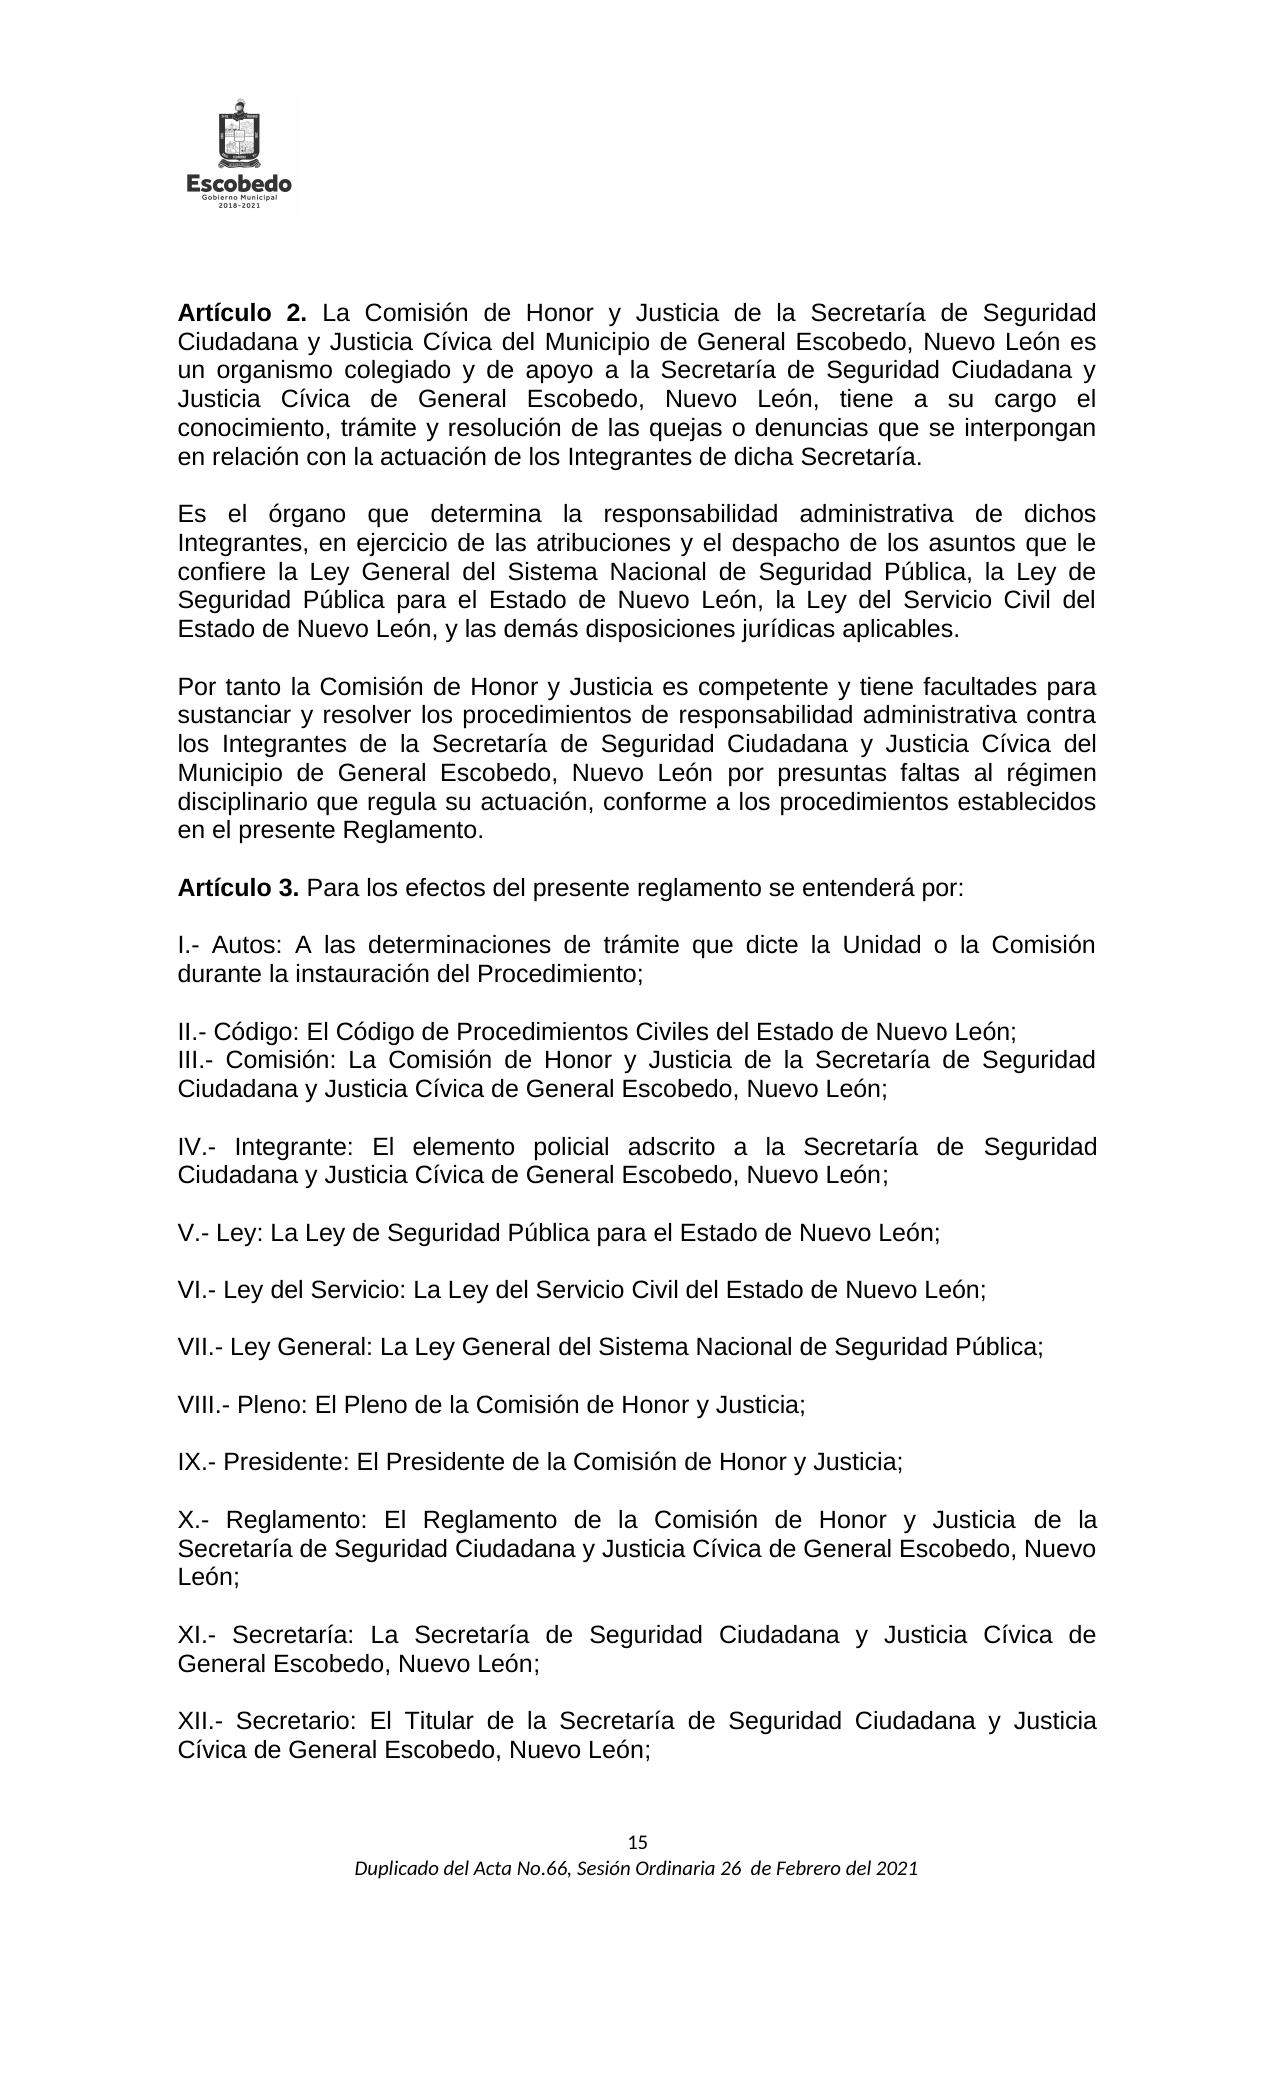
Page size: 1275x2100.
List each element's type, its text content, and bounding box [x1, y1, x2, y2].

picture [177, 95, 301, 219]
text V.- Ley: La Ley de Seguridad Pública para el Estado de Nuevo León; [177, 1218, 1098, 1247]
text Por tanto la Comisión de Honor y Justicia es competente y tiene facultades para sustanciar y resolver los procedimientos de responsabilidad administrativa contra los Integrantes de la Secretaría de Seguridad Ciudadana y Justicia Cívica del Municipio de General Escobedo, Nuevo León por presuntas faltas al régimen disciplinario que regula su actuación, conforme a los procedimientos establecidos en el presente Reglamento. [177, 672, 1098, 844]
text II.- Código: El Código de Procedimientos Civiles del Estado de Nuevo León; [177, 1017, 1098, 1046]
text I.- Autos: A las determinaciones de trámite que dicte la Unidad o la Comisión durante la instauración del Procedimiento; [177, 931, 1098, 988]
text X.- Reglamento: El Reglamento de la Comisión de Honor y Justicia de la Secretaría de Seguridad Ciudadana y Justicia Cívica de General Escobedo, Nuevo León; [177, 1505, 1098, 1591]
text Artículo 2. La Comisión de Honor y Justicia de la Secretaría de Seguridad Ciudadana y Justicia Cívica del Municipio de General Escobedo, Nuevo León es un organismo colegiado y de apoyo a la Secretaría de Seguridad Ciudadana y Justicia Cívica de General Escobedo, Nuevo León, tiene a su cargo el conocimiento, trámite y resolución de las quejas o denuncias que se interpongan en relación con la actuación de los Integrantes de dicha Secretaría. [177, 298, 1098, 471]
text VI.- Ley del Servicio: La Ley del Servicio Civil del Estado de Nuevo León; [177, 1276, 1098, 1304]
text IV.- Integrante: El elemento policial adscrito a la Secretaría de Seguridad Ciudadana y Justicia Cívica de General Escobedo, Nuevo León; [177, 1132, 1098, 1189]
text VII.- Ley General: La Ley General del Sistema Nacional de Seguridad Pública; [177, 1332, 1098, 1361]
text III.- Comisión: La Comisión de Honor y Justicia de la Secretaría de Seguridad Ciudadana y Justicia Cívica de General Escobedo, Nuevo León; [177, 1046, 1098, 1103]
text Es el órgano que determina la responsabilidad administrativa de dichos Integrantes, en ejercicio de las atribuciones y el despacho de los asuntos que le confiere la Ley General del Sistema Nacional de Seguridad Pública, la Ley de Seguridad Pública para el Estado de Nuevo León, la Ley del Servicio Civil del Estado de Nuevo León, y las demás disposiciones jurídicas aplicables. [177, 499, 1098, 643]
text XI.- Secretaría: La Secretaría de Seguridad Ciudadana y Justicia Cívica de General Escobedo, Nuevo León; [177, 1620, 1098, 1677]
text VIII.- Pleno: El Pleno de la Comisión de Honor y Justicia; [177, 1390, 1098, 1418]
text Artículo 3. Para los efectos del presente reglamento se entenderá por: [177, 873, 1098, 902]
text XII.- Secretario: El Titular de la Secretaría de Seguridad Ciudadana y Justicia Cívica de General Escobedo, Nuevo León; [177, 1706, 1098, 1763]
text IX.- Presidente: El Presidente de la Comisión de Honor y Justicia; [177, 1447, 1098, 1476]
